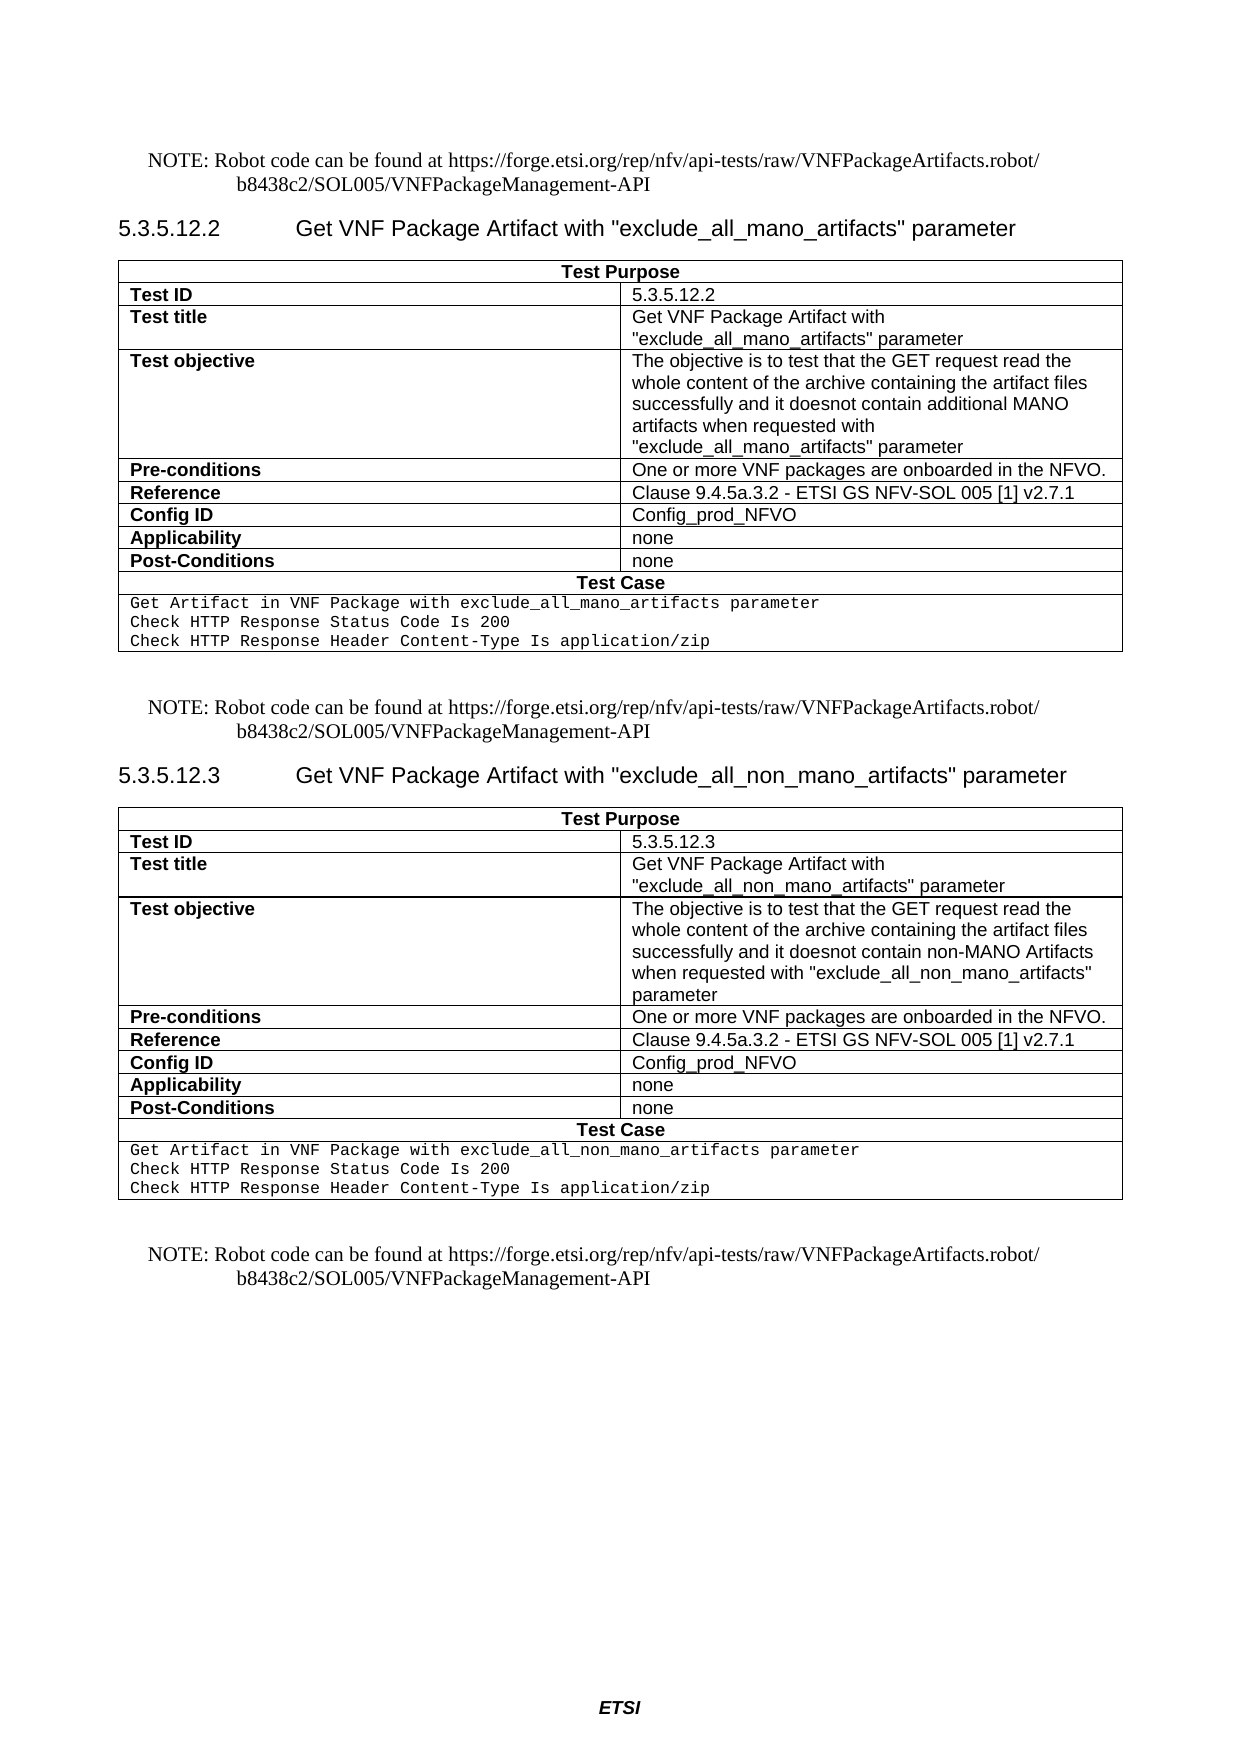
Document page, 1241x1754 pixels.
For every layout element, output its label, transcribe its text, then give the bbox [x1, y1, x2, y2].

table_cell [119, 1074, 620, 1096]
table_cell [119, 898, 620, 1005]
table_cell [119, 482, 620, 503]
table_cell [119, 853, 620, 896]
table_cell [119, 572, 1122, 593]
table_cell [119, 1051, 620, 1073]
text NOTE: Robot code can be found at https://forge.etsi.org/rep/nfv/api-tests/raw/VNFPackageArtifacts.robot/b8438c2/SOL005/VNFPackageManagement-API [148, 148, 1122, 196]
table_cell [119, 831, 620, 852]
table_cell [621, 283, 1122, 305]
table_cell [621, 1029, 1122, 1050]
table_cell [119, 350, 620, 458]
text NOTE: Robot code can be found at https://forge.etsi.org/rep/nfv/api-tests/raw/VNFPackageArtifacts.robot/b8438c2/SOL005/VNFPackageManagement-API [148, 1242, 1122, 1290]
subtitle 5.3.5.12.3 Get VNF Package Artifact with "exclude_all_non_mano_artifacts" parameter [118, 762, 1122, 788]
text NOTE: Robot code can be found at https://forge.etsi.org/rep/nfv/api-tests/raw/VNFPackageArtifacts.robot/b8438c2/SOL005/VNFPackageManagement-API [148, 695, 1122, 743]
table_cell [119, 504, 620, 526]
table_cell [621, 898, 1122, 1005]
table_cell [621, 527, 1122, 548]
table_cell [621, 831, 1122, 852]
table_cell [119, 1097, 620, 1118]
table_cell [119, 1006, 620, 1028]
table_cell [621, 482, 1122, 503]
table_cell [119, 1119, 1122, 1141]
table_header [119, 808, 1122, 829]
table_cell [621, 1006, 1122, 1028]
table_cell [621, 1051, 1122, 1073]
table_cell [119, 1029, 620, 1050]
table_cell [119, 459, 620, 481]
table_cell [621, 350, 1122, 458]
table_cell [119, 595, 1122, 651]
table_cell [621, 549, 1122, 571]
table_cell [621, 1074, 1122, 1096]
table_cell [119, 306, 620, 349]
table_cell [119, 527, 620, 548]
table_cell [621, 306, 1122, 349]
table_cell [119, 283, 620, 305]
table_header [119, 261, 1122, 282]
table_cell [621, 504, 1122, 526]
subtitle 5.3.5.12.2 Get VNF Package Artifact with "exclude_all_mano_artifacts" parameter [118, 214, 1122, 241]
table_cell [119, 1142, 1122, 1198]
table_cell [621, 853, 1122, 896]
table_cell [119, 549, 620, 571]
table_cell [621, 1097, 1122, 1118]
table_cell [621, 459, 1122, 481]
